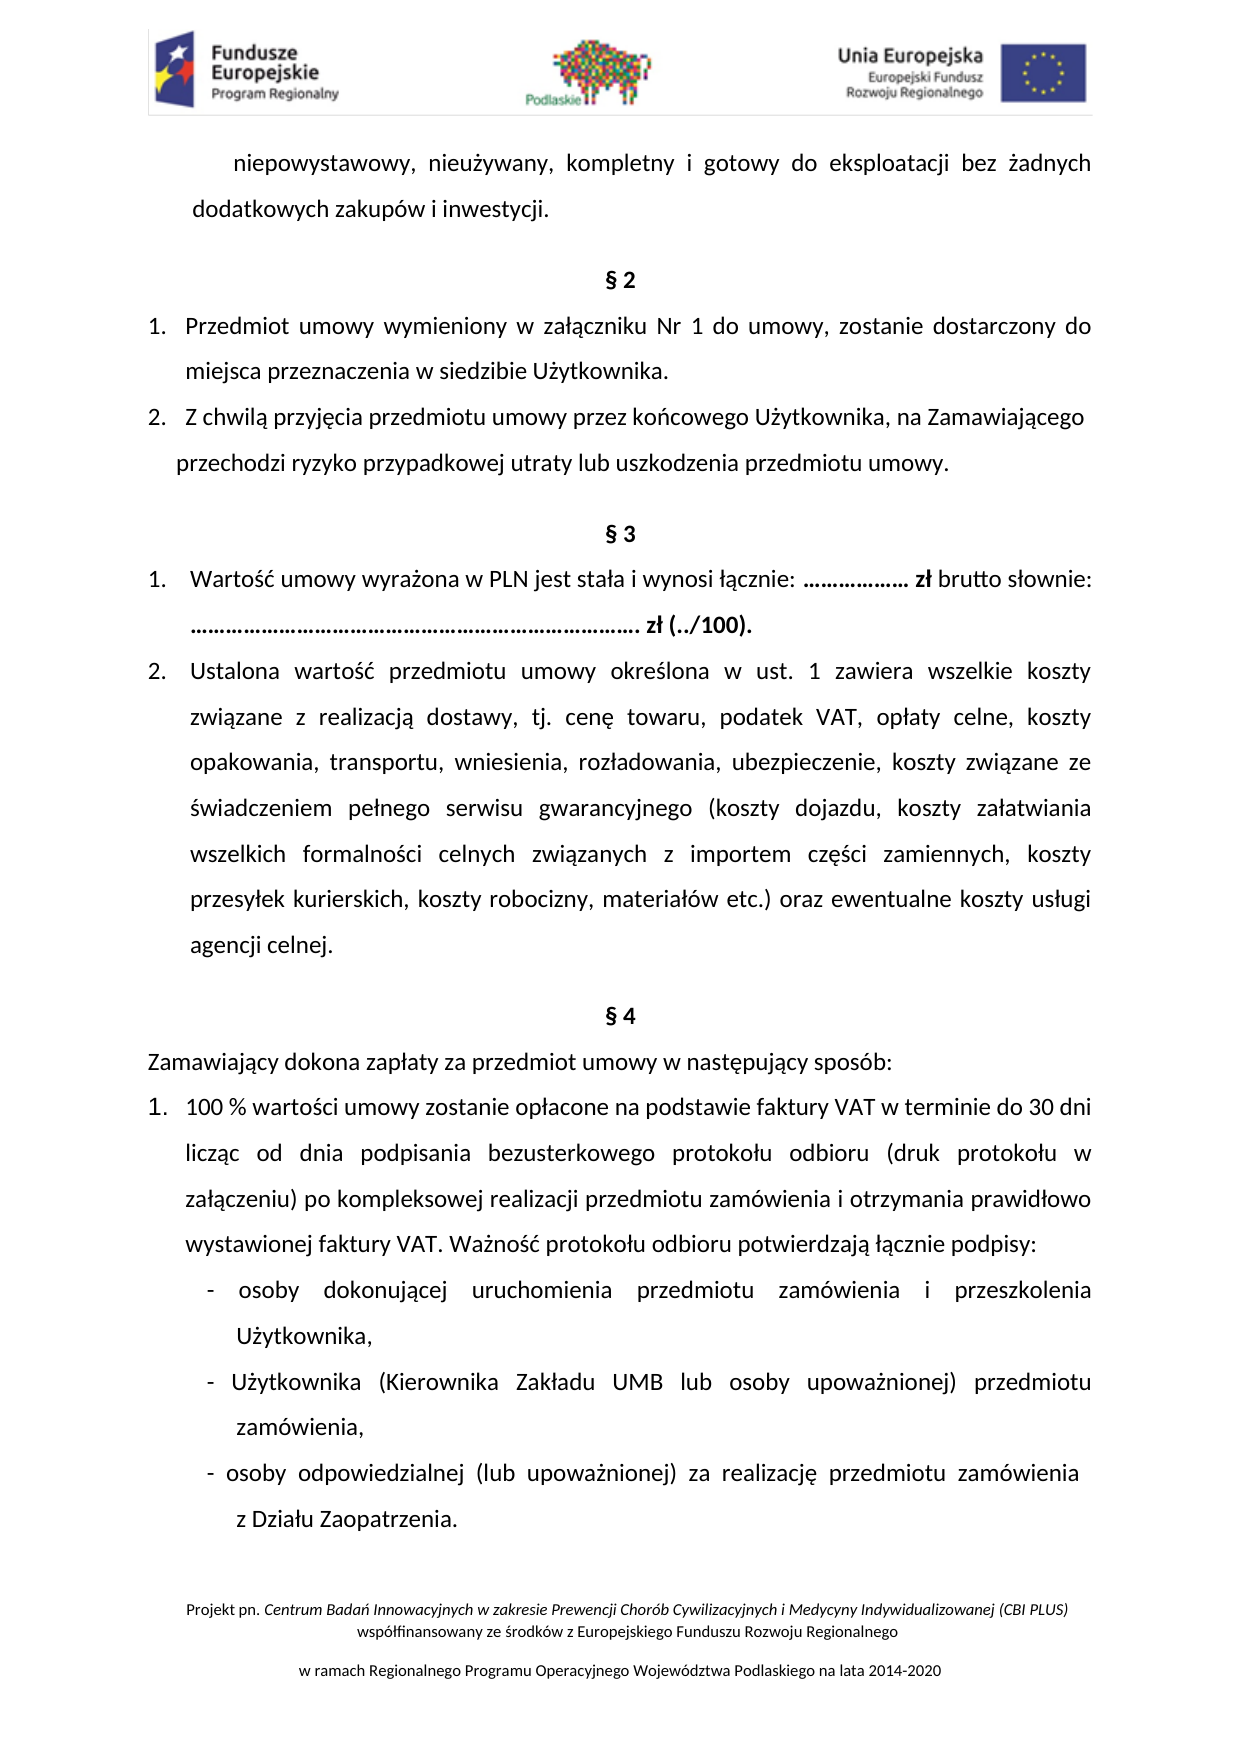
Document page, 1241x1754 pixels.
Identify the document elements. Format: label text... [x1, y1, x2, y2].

text przechodzi ryzyko przypadkowej utraty lub uszkodzenia przedmiotu umowy. [148, 447, 1093, 477]
text - Użytkownika (Kierownika Zakładu UMB lub osoby upoważnionej) przedmiotu zamówienia, [207, 1366, 1093, 1442]
text § 4 [148, 1000, 1093, 1031]
list Z chwilą przyjęcia przedmiotu umowy przez końcowego Użytkownika, na Zamawiającego [148, 401, 1093, 432]
list Wartość umowy wyrażona w PLN jest stała i wynosi łącznie: ……………… zł brutto słownie: …………………………………………………………………. zł (../100). [148, 563, 1093, 640]
list Ustalona wartość przedmiotu umowy określona w ust. 1 zawiera wszelkie koszty związane z realizacją dostawy, tj. cenę towaru, podatek VAT, opłaty celne, koszty opakowania, transportu, wniesienia, rozładowania, ubezpieczenie, koszty związane ze świadczeniem pełnego serwisu gwarancyjnego (koszty dojazdu, koszty załatwiania wszelkich formalności celnych związanych z importem części zamiennych, koszty przesyłek kurierskich, koszty robocizny, materiałów etc.) oraz ewentualne koszty usługi agencji celnej. [148, 655, 1093, 960]
text § 2 [148, 264, 1093, 294]
text § 3 [148, 518, 1093, 548]
list Przedmiot umowy wymieniony w załączniku Nr 1 do umowy, zostanie dostarczony do miejsca przeznaczenia w siedzibie Użytkownika. [148, 310, 1093, 386]
picture [147, 29, 1093, 117]
list 100 % wartości umowy zostanie opłacone na podstawie faktury VAT w terminie do 30 dni licząc od dnia podpisania bezusterkowego protokołu odbioru (druk protokołu w załączeniu) po kompleksowej realizacji przedmiotu zamówienia i otrzymania prawidłowo wystawionej faktury VAT. Ważność protokołu odbioru potwierdzają łącznie podpisy: [148, 1091, 1093, 1259]
text Zamawiający dokona zapłaty za przedmiot umowy w następujący sposób: [148, 1046, 1093, 1076]
text - osoby odpowiedzialnej (lub upoważnionej) za realizację przedmiotu zamówienia z Działu Zaopatrzenia. [207, 1457, 1093, 1533]
text niepowystawowy, nieużywany, kompletny i gotowy do eksploatacji bez żadnych dodatkowych zakupów i inwestycji. [162, 148, 1093, 224]
text - osoby dokonującej uruchomienia przedmiotu zamówienia i przeszkolenia Użytkownika, [207, 1274, 1093, 1351]
